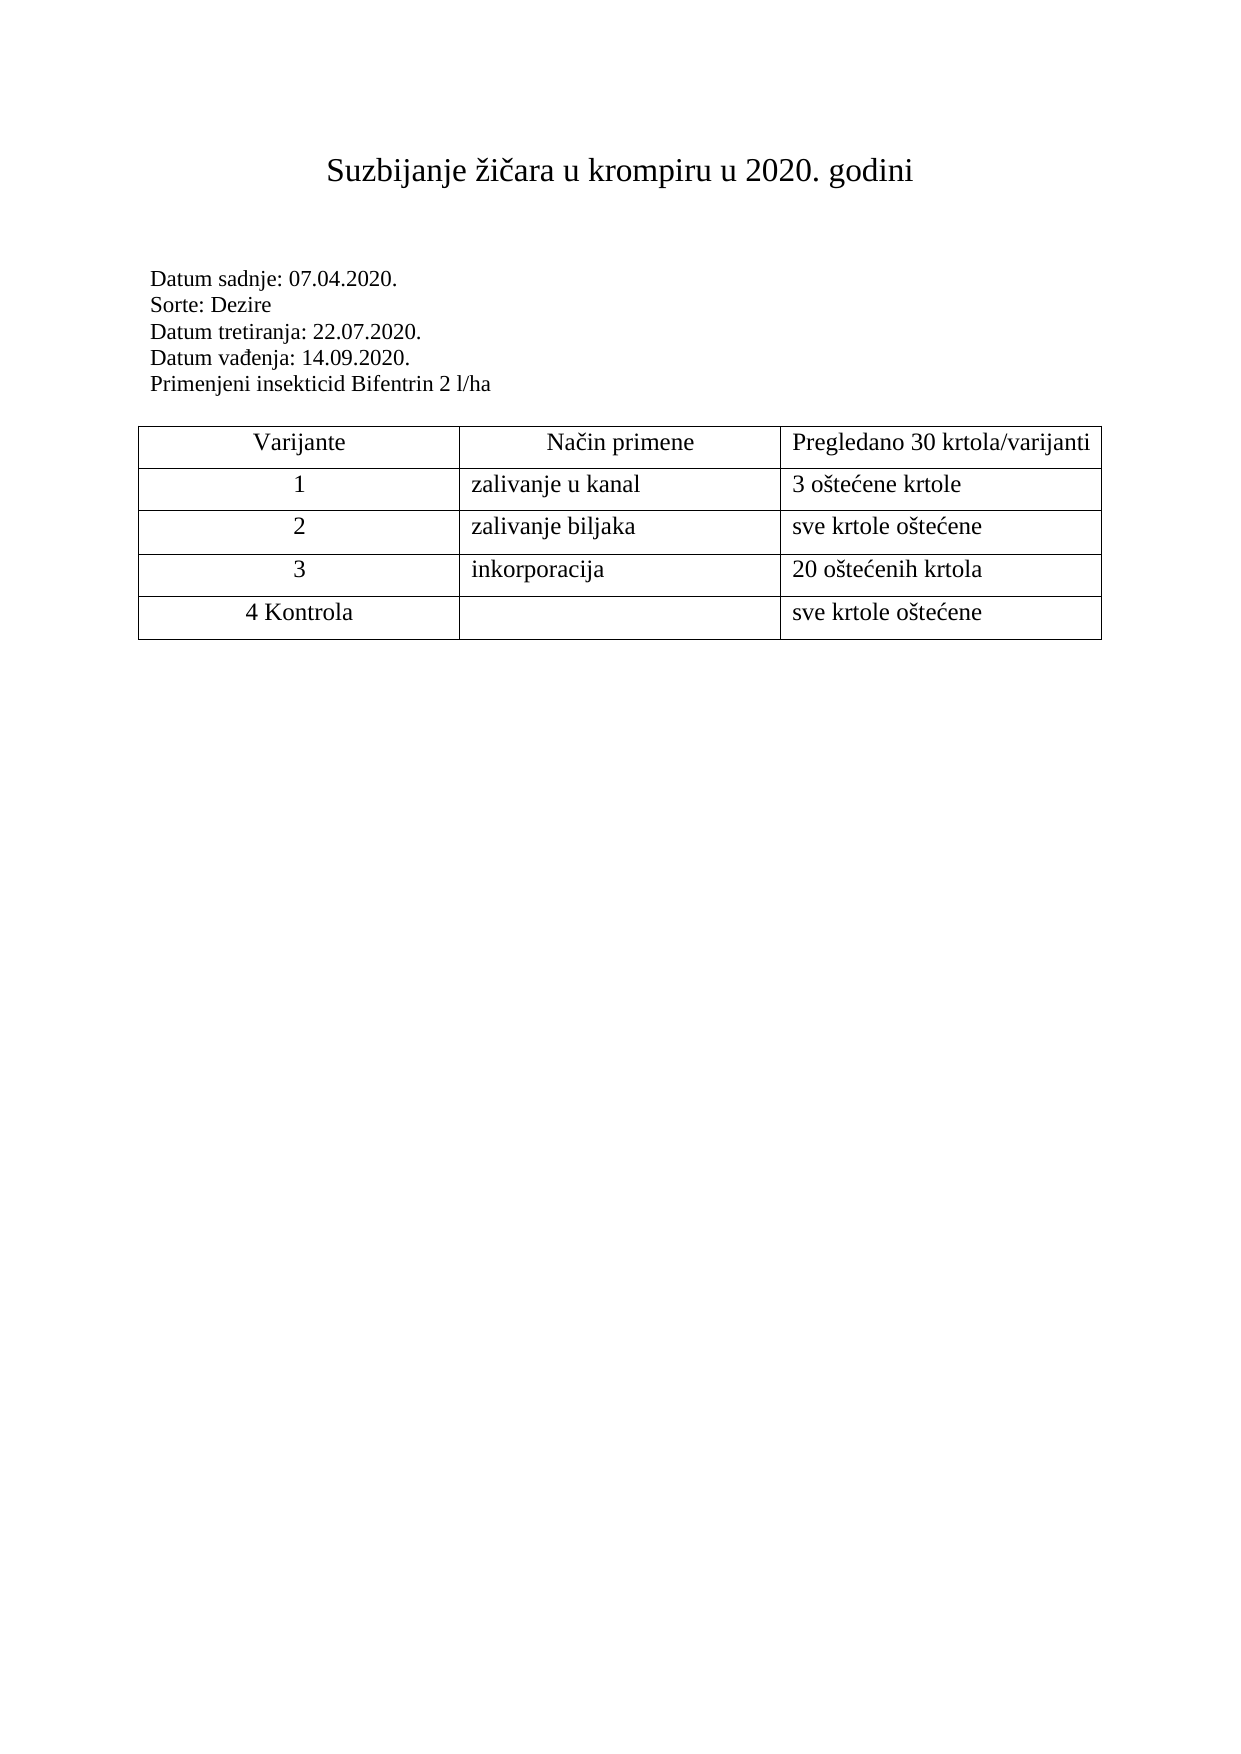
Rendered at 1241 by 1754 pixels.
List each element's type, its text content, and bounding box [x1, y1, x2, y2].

table_cell [460, 597, 780, 639]
text Primenjeni insekticid Bifentrin 2 l/ha [150, 370, 1090, 397]
text Datum vađenja: 14.09.2020. [150, 344, 1090, 370]
text Datum sadnje: 07.04.2020. [150, 265, 1090, 291]
table_cell 3 oštećene krtole [781, 469, 1101, 510]
table_cell 2 [139, 511, 459, 553]
text Datum tretiranja: 22.07.2020. [150, 318, 1090, 344]
text Suzbijanje žičara u krompiru u 2020. godini [150, 150, 1090, 188]
table_header Varijante [139, 427, 459, 468]
table_cell 1 [139, 469, 459, 510]
table_cell sve krtole oštećene [781, 597, 1101, 639]
table_cell inkorporacija [460, 555, 780, 596]
table_cell zalivanje biljaka [460, 511, 780, 553]
table_header Pregledano 30 krtola/varijanti [781, 427, 1101, 468]
text Sorte: Dezire [150, 291, 1090, 318]
table_cell 3 [139, 555, 459, 596]
table_cell 4 Kontrola [139, 597, 459, 639]
table_cell sve krtole oštećene [781, 511, 1101, 553]
table_header Način primene [460, 427, 780, 468]
table_cell 20 oštećenih krtola [781, 555, 1101, 596]
table_cell zalivanje u kanal [460, 469, 780, 510]
